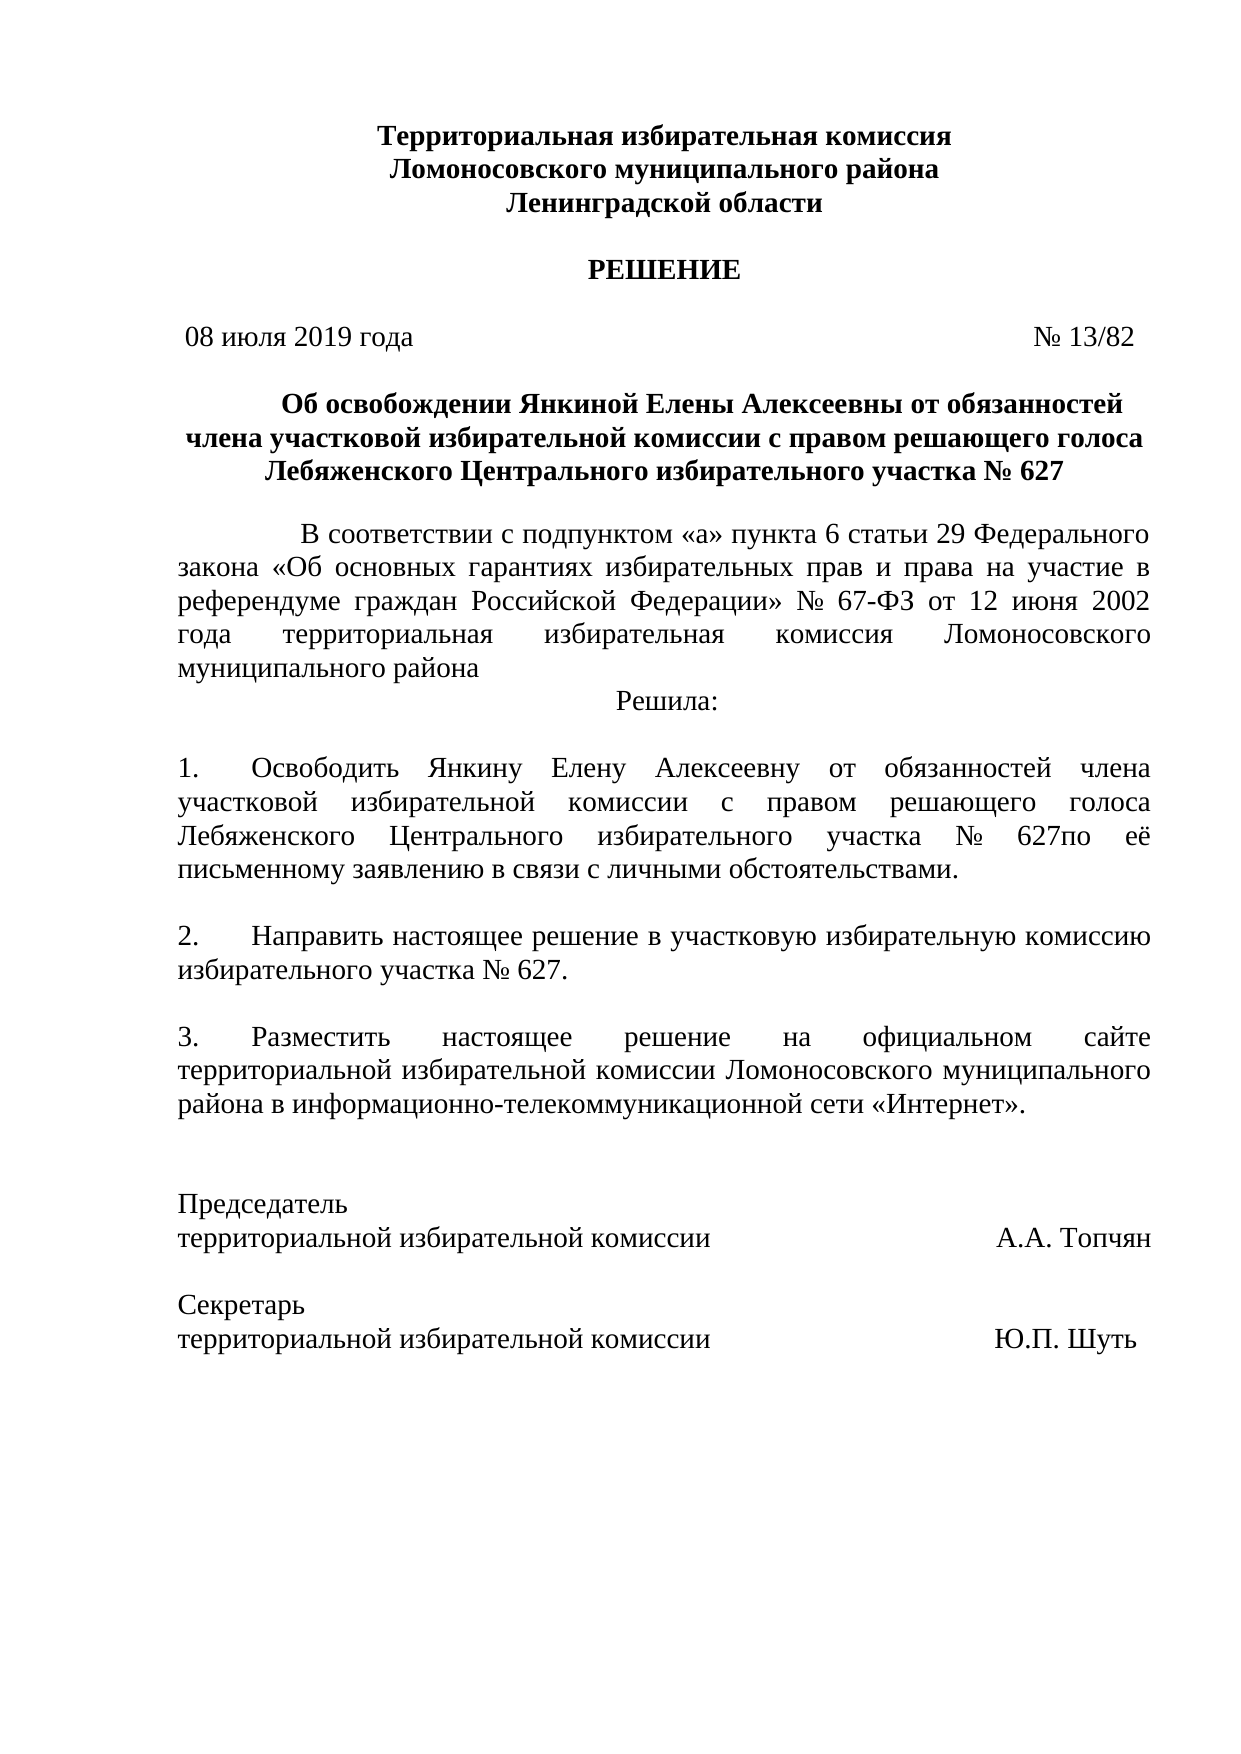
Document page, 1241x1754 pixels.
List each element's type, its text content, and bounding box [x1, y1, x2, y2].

list Направить настоящее решение в участковую избирательную комиссию избирательного участка № 627. [177, 918, 1152, 985]
text Территориальная избирательная комиссия [177, 118, 1152, 152]
text Ленинградской области [177, 185, 1152, 219]
text Об освобождении Янкиной Елены Алексеевны от обязанностей члена участковой избирательной комиссии с правом решающего голоса Лебяженского Центрального избирательного участка № 627 [177, 386, 1152, 487]
list Освободить Янкину Елену Алексеевну от обязанностей члена участковой избирательной комиссии с правом решающего голоса Лебяженского Центрального избирательного участка № 627по её письменному заявлению в связи с личными обстоятельствами. [177, 751, 1152, 885]
list Разместить настоящее решение на официальном сайте территориальной избирательной комиссии Ломоносовского муниципального района в информационно-телекоммуникационной сети «Интернет». [177, 1019, 1152, 1119]
text Председатель [177, 1187, 1152, 1220]
text РЕШЕНИЕ [177, 252, 1152, 286]
text Секретарь [177, 1287, 1152, 1321]
text Ломоносовского муниципального района [177, 152, 1152, 185]
text территориальной избирательной комиссии Ю.П. Шуть [177, 1321, 1152, 1354]
text Решила: [177, 683, 1152, 717]
text 08 июля 2019 года № 13/82 [177, 319, 1152, 353]
text территориальной избирательной комиссии А.А. Топчян [177, 1220, 1152, 1254]
text В соответствии с подпунктом «а» пункта 6 статьи 29 Федерального закона «Об основных гарантиях избирательных прав и права на участие в референдуме граждан Российской Федерации» № 67-ФЗ от 12 июня 2002 года территориальная избирательная комиссия Ломоносовского муниципального района [177, 516, 1152, 683]
